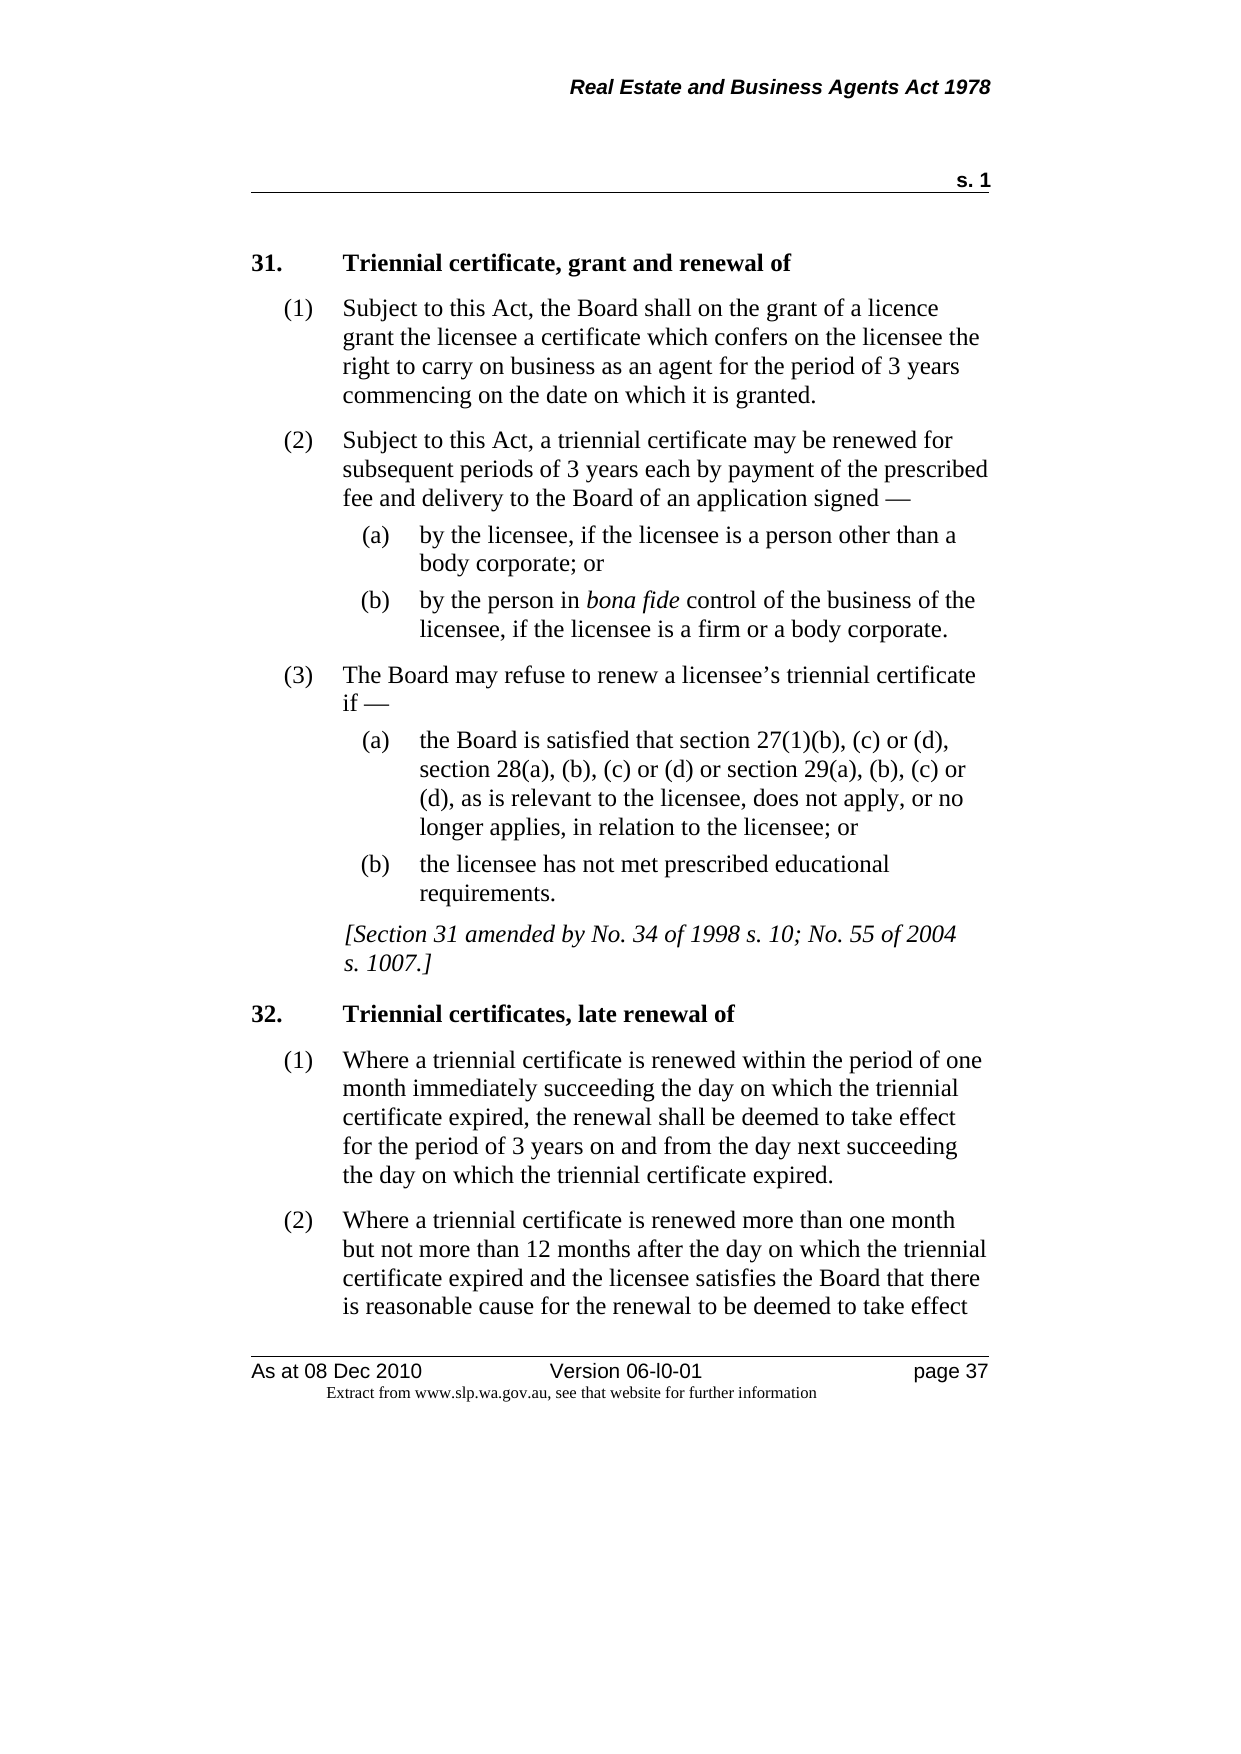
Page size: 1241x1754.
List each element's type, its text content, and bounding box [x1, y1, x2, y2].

text (a) the Board is satisfied that section 27(1)(b), (c) or (d), section 28(a), (b), (c) or (d) or section 29(a), (b), (c) or (d), as is relevant to the licensee, does not apply, or no longer applies, in relation to the licensee; or [251, 726, 989, 841]
text (b) by the person in bona fide control of the business of the licensee, if the licensee is a firm or a body corporate. [251, 586, 989, 643]
text (a) by the licensee, if the licensee is a person other than a body corporate; or [251, 520, 989, 577]
text (b) the licensee has not met prescribed educational requirements. [251, 849, 989, 906]
text [Section 31 amended by No. 34 of 1998 s. 10; No. 55 of 2004 s. 1007.] [251, 919, 989, 976]
text (2) Subject to this Act, a triennial certificate may be renewed for subsequent periods of 3 years each by payment of the prescribed fee and delivery to the Board of an application signed — [251, 425, 989, 511]
text (1) Subject to this Act, the Board shall on the grant of a licence grant the licensee a certificate which confers on the licensee the right to carry on business as an agent for the period of 3 years commencing on the date on which it is granted. [251, 293, 989, 408]
subtitle 32. Triennial certificates, late renewal of [251, 999, 989, 1028]
text (1) Where a triennial certificate is renewed within the period of one month immediately succeeding the day on which the triennial certificate expired, the renewal shall be deemed to take effect for the period of 3 years on and from the day next succeeding the day on which the triennial certificate expired. [251, 1045, 989, 1188]
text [251, 1205, 989, 1320]
subtitle 31. Triennial certificate, grant and renewal of [251, 248, 989, 277]
text (3) The Board may refuse to renew a licensee’s triennial certificate if — [251, 660, 989, 717]
